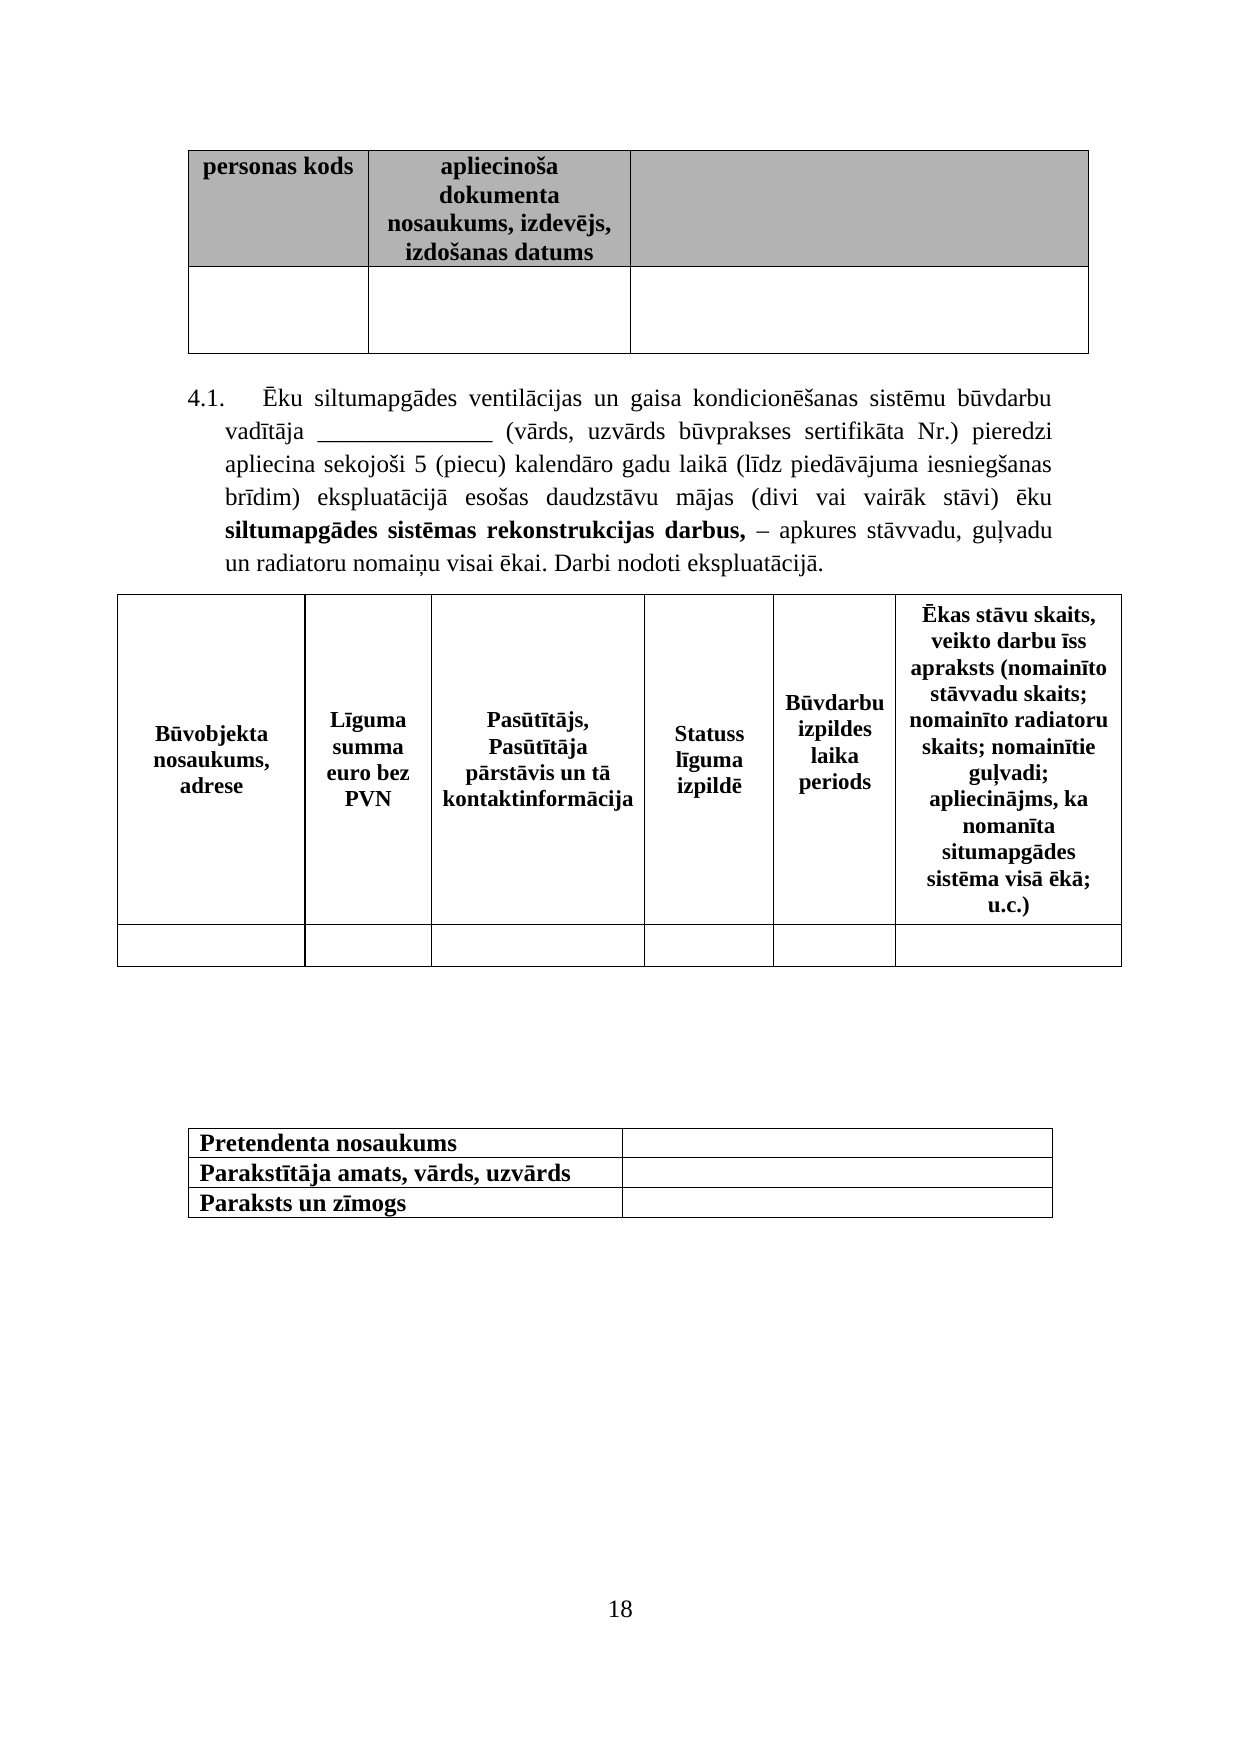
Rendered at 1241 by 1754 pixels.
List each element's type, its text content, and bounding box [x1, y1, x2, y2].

table_cell [623, 1158, 1052, 1187]
table_header Līguma summa euro bez PVN [306, 595, 431, 923]
table_header Pretendenta nosaukums [189, 1129, 622, 1157]
table_cell [645, 925, 773, 966]
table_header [369, 151, 630, 266]
table_cell [432, 925, 644, 966]
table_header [631, 151, 1088, 266]
table_cell Paraksts un zīmogs [189, 1188, 622, 1217]
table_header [189, 151, 368, 266]
table_cell [189, 267, 368, 353]
table_header Būvdarbu izpildes laika periods [774, 595, 895, 923]
table_cell [623, 1188, 1052, 1217]
table_cell [118, 925, 304, 966]
table_cell [896, 925, 1121, 966]
table_header Pasūtītājs, Pasūtītāja pārstāvis un tā kontaktinformācija [432, 595, 644, 923]
table_header Būvobjekta nosaukums, adrese [118, 595, 304, 923]
table_cell [774, 925, 895, 966]
list Ēku siltumapgādes ventilācijas un gaisa kondicionēšanas sistēmu būvdarbu vadītāja ______________ (vārds, uzvārds būvprakses sertifikāta Nr.) pieredzi apliecina sekojoši 5 (piecu) kalendāro gadu laikā (līdz piedāvājuma iesniegšanas brīdim) ekspluatācijā esošas daudzstāvu mājas (divi vai vairāk stāvi) ēku siltumapgādes sistēmas rekonstrukcijas darbus, – apkures stāvvadu, guļvadu un radiatoru nomaiņu visai ēkai. Darbi nodoti ekspluatācijā. [187, 383, 1053, 577]
table_cell [369, 267, 630, 353]
table_header [623, 1129, 1052, 1157]
table_header Ēkas stāvu skaits, veikto darbu īss apraksts (nomainīto stāvvadu skaits; nomainīto radiatoru skaits; nomainītie guļvadi; apliecinājms, ka nomanīta situmapgādes sistēma visā ēkā; u.c.) [896, 595, 1121, 923]
table_cell [306, 925, 431, 966]
table_header Statuss līguma izpildē [645, 595, 773, 923]
table_cell [631, 267, 1088, 353]
table_cell Parakstītāja amats, vārds, uzvārds [189, 1158, 622, 1187]
